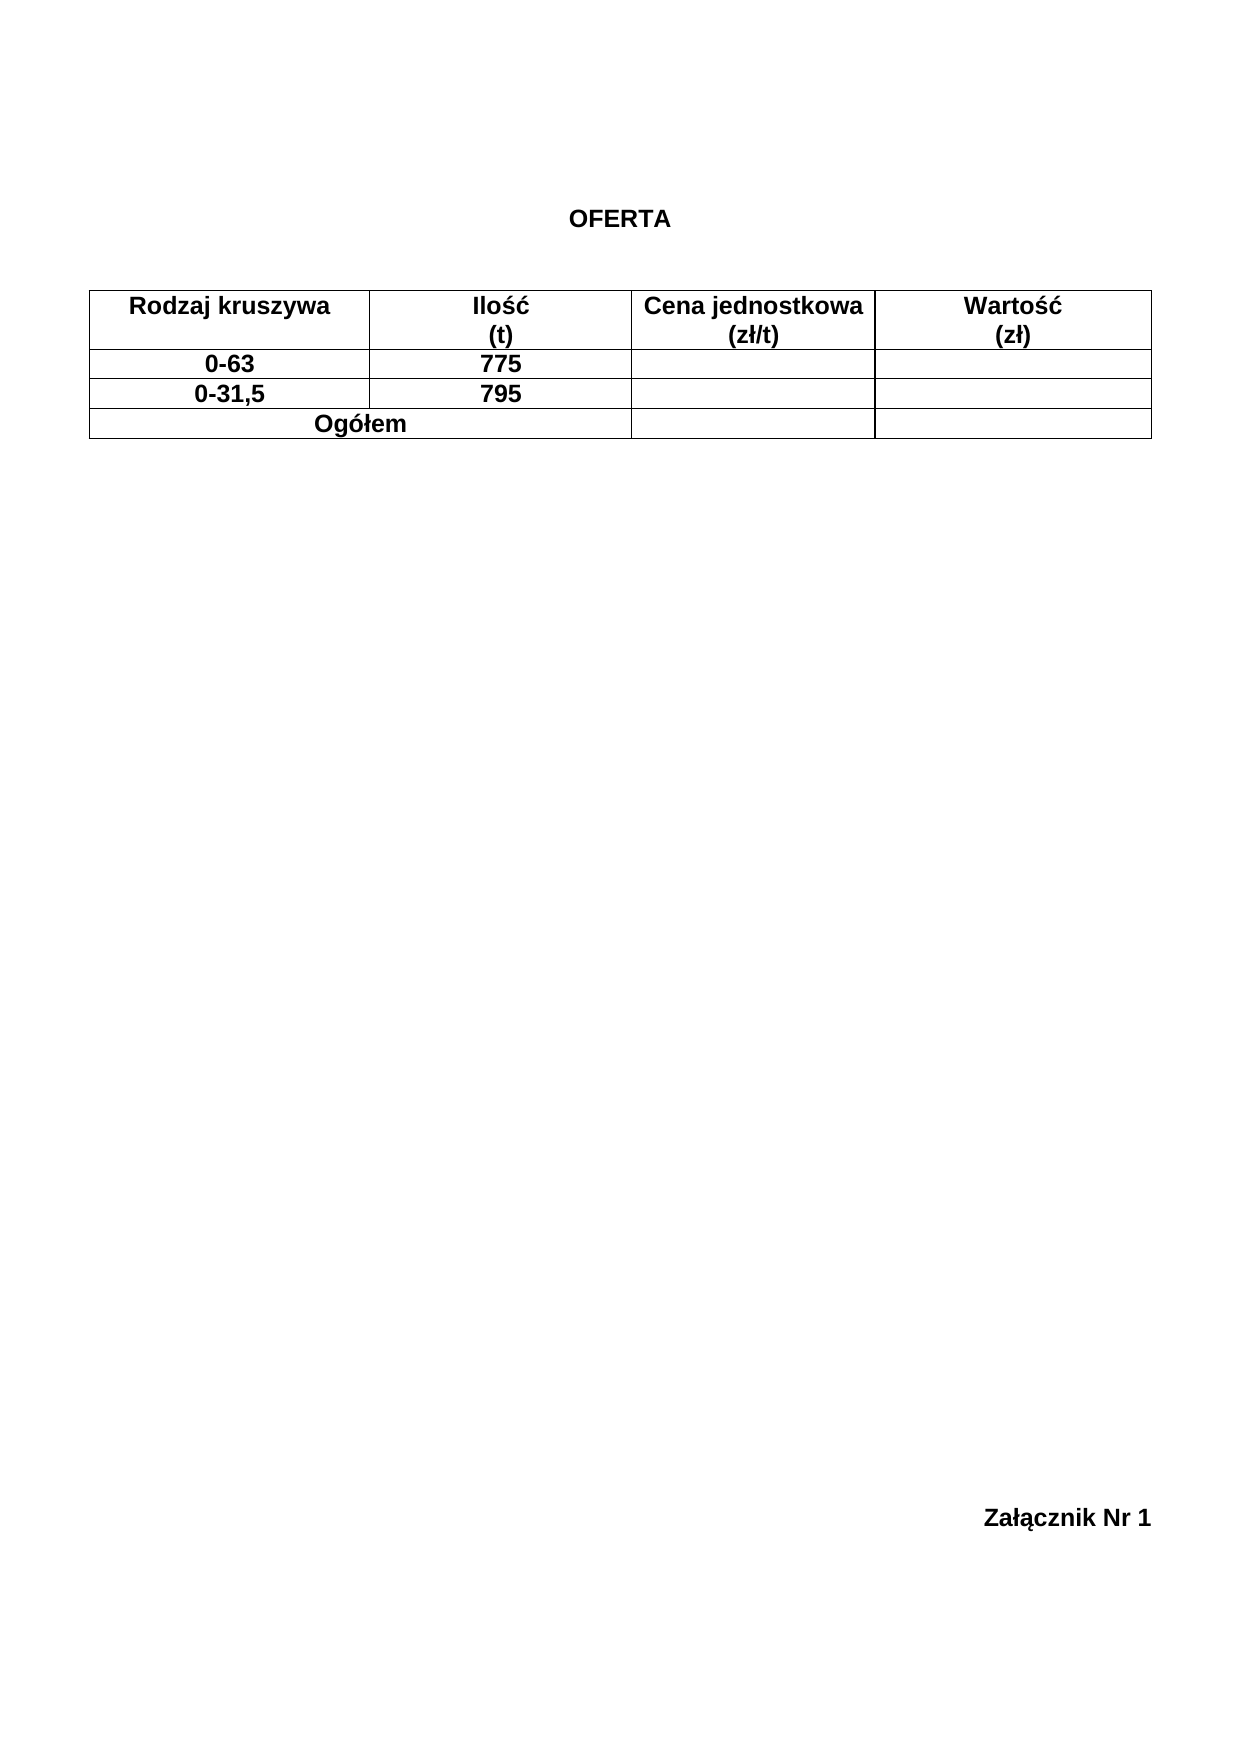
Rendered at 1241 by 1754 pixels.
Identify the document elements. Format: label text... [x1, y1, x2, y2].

table_header Ilość (t) [370, 291, 631, 348]
table_cell [876, 379, 1151, 408]
table_cell 0-31,5 [90, 379, 369, 408]
table_cell [876, 409, 1151, 438]
text OFERTA [89, 204, 1152, 232]
table_cell [632, 379, 874, 408]
table_cell Ogółem [90, 409, 631, 438]
table_cell 775 [370, 350, 631, 378]
table_header Cena jednostkowa (zł/t) [632, 291, 874, 348]
text Załącznik Nr 1 [89, 1503, 1152, 1531]
table_header Wartość (zł) [876, 291, 1151, 348]
table_header Rodzaj kruszywa [90, 291, 369, 348]
table_cell [876, 350, 1151, 378]
table_cell 0-63 [90, 350, 369, 378]
table_cell [632, 409, 874, 438]
table_cell [632, 350, 874, 378]
table_cell 795 [370, 379, 631, 408]
